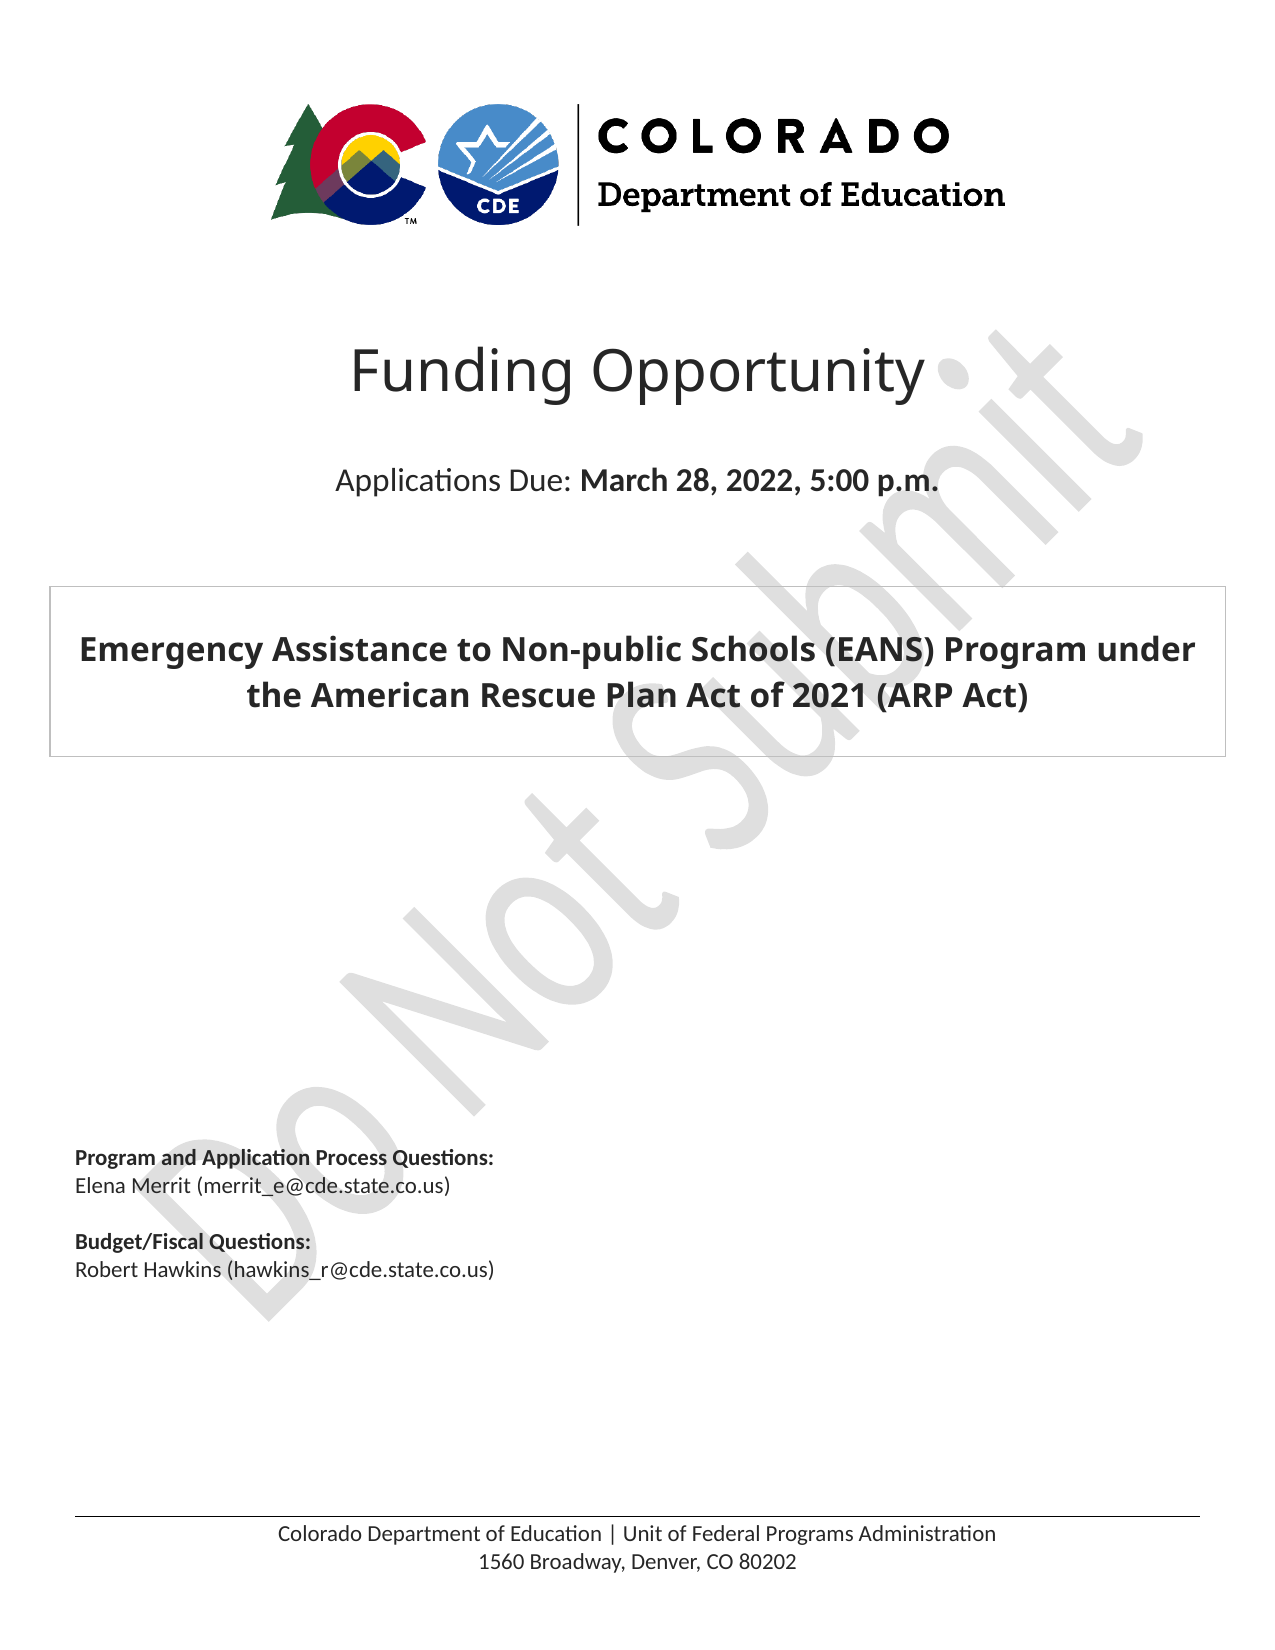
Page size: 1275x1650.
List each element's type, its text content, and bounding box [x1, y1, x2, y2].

text Applications Due: March 28, 2022, 5:00 p.m. [75, 459, 1200, 500]
text Elena Merrit (merrit_e@cde.state.co.us) [75, 1171, 1200, 1199]
text Program and Application Process Questions: [75, 1143, 1200, 1171]
picture [269, 103, 1006, 227]
text Robert Hawkins (hawkins_r@cde.state.co.us) [75, 1256, 1200, 1283]
text Budget/Fiscal Questions: [75, 1227, 1200, 1256]
table_header Emergency Assistance to Non-public Schools (EANS) Program under the American Rescue Plan Act of 2021 (ARP Act) [51, 587, 1225, 756]
subtitle Funding Opportunity [75, 329, 1200, 408]
